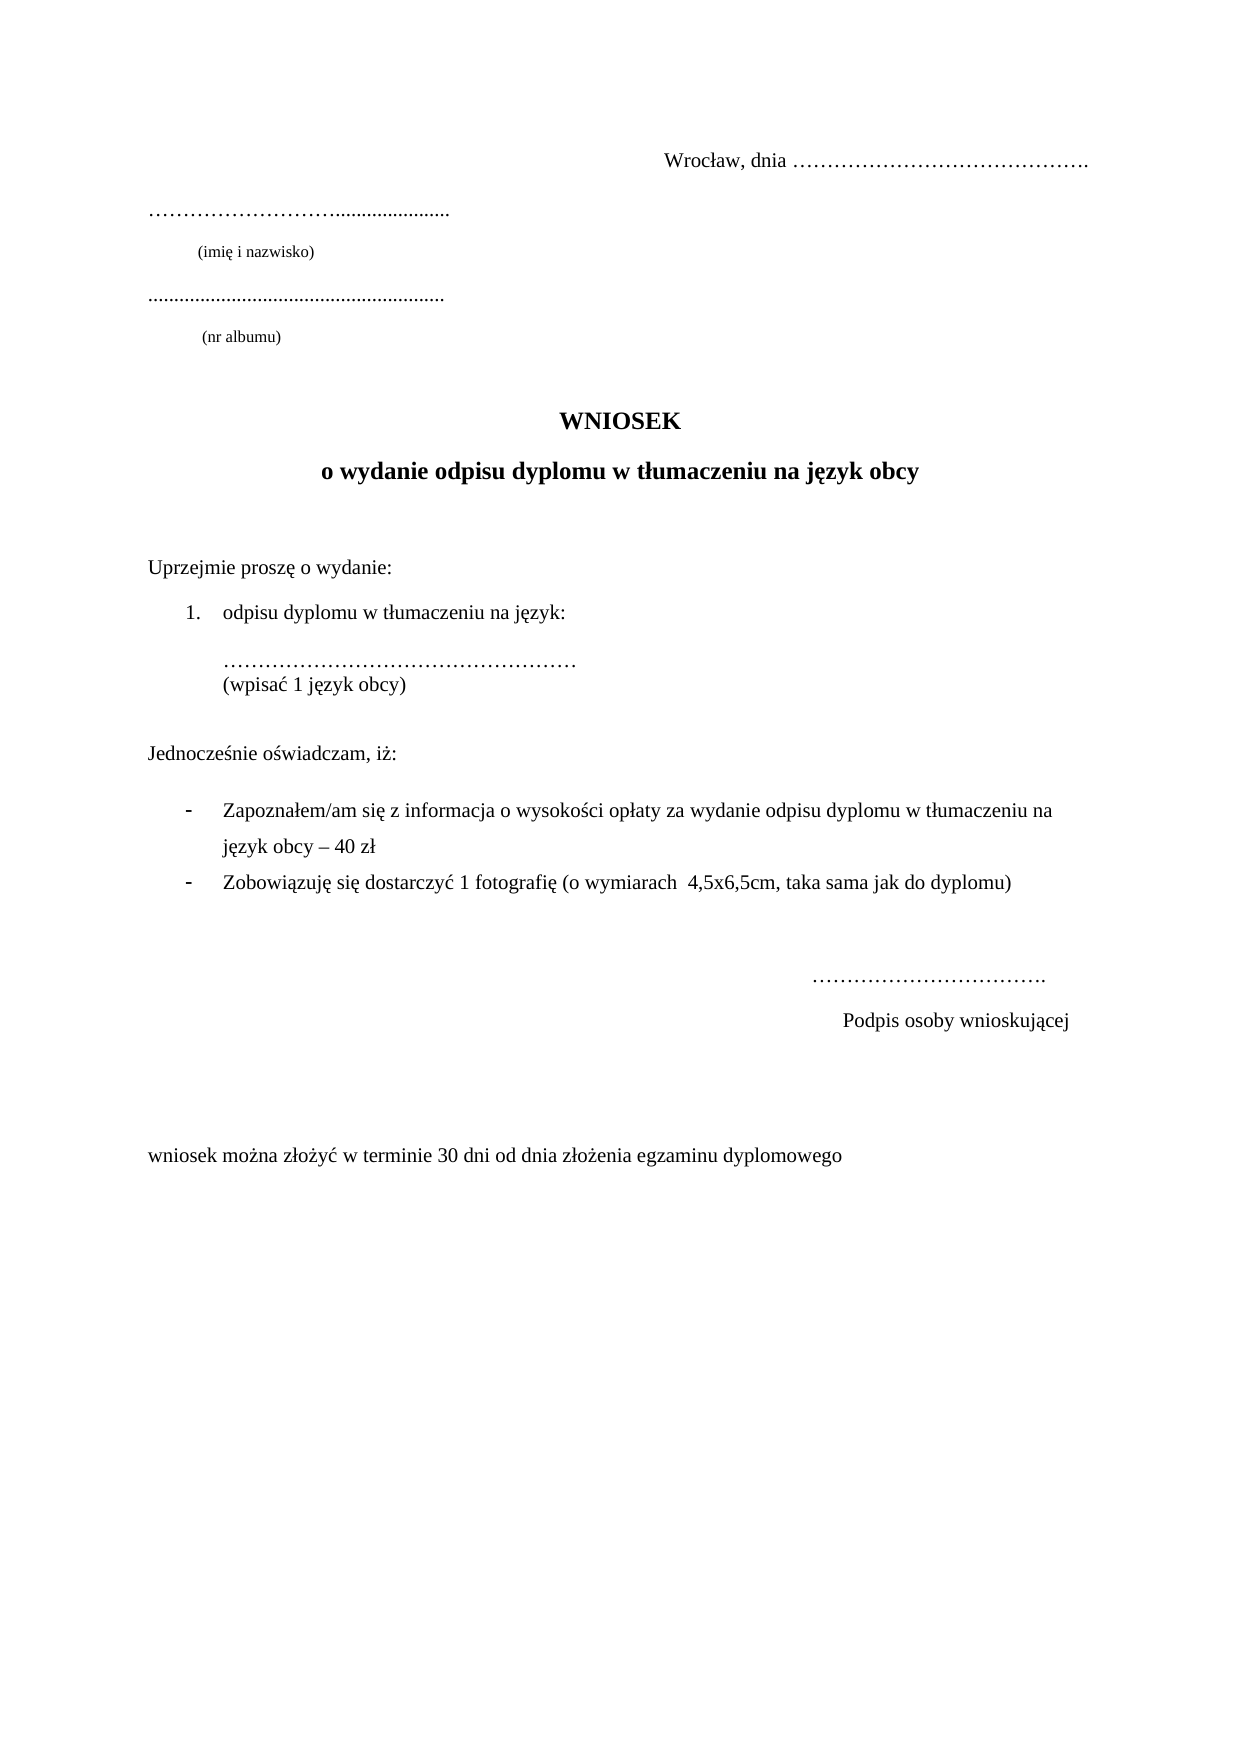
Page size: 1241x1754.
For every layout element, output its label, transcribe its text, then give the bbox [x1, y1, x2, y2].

text WNIOSEK [148, 406, 1093, 435]
list …………………………………………… [223, 648, 1093, 672]
list (wpisać 1 język obcy) [223, 672, 1093, 696]
text wniosek można złożyć w terminie 30 dni od dnia złożenia egzaminu dyplomowego [148, 1143, 1093, 1167]
text Uprzejmie proszę o wydanie: [148, 555, 1093, 579]
text (nr albumu) [148, 326, 1093, 346]
text ......................................................... [148, 282, 1093, 306]
text Wrocław, dnia ……………………………………. [148, 148, 1093, 172]
text Jednocześnie oświadczam, iż: [148, 741, 1093, 765]
list Zobowiązuję się dostarczyć 1 fotografię (o wymiarach 4,5x6,5cm, taka sama jak do dyplomu) [185, 870, 1093, 894]
text Podpis osoby wnioskującej [811, 1008, 1093, 1032]
list Zapoznałem/am się z informacja o wysokości opłaty za wydanie odpisu dyplomu w tłumaczeniu na język obcy – 40 zł [185, 798, 1093, 858]
text ………………………...................... [148, 197, 1093, 221]
text (imię i nazwisko) [148, 242, 1093, 261]
text o wydanie odpisu dyplomu w tłumaczeniu na język obcy [148, 456, 1093, 485]
list odpisu dyplomu w tłumaczeniu na język: [185, 600, 1093, 624]
text ……………………………. [811, 963, 1093, 987]
